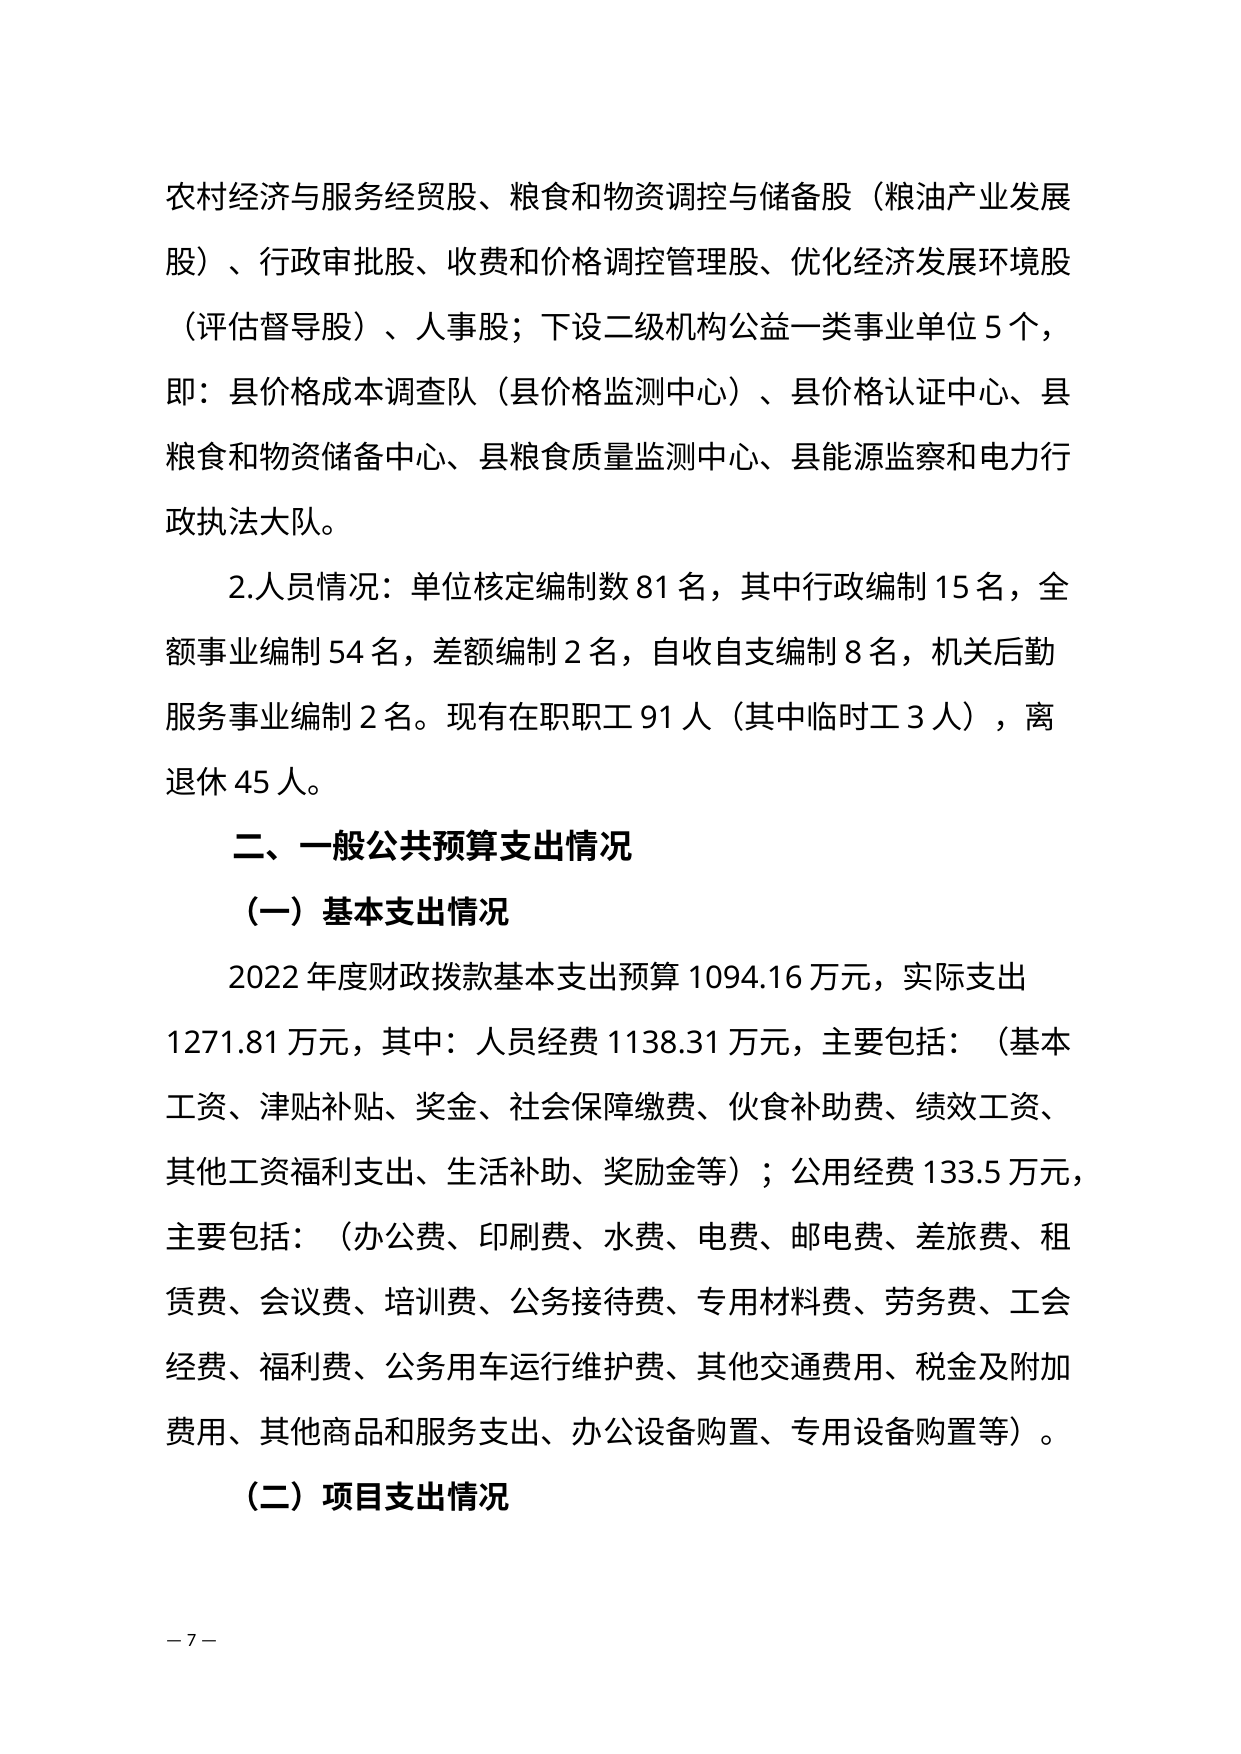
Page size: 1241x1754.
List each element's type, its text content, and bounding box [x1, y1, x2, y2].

text 二、一般公共预算支出情况 [165, 812, 1075, 877]
text （二）项目支出情况 [165, 1462, 1075, 1527]
text 2.人员情况：单位核定编制数81名，其中行政编制15名，全额事业编制54名，差额编制2名，自收自支编制8名，机关后勤服务事业编制2名。现有在职职工91人（其中临时工3人），离退休45人。 [165, 552, 1075, 812]
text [165, 162, 1075, 552]
text 2022年度财政拨款基本支出预算1094.16万元，实际支出1271.81万元，其中：人员经费1138.31万元，主要包括：（基本工资、津贴补贴、奖金、社会保障缴费、伙食补助费、绩效工资、其他工资福利支出、生活补助、奖励金等）；公用经费133.5万元，主要包括：（办公费、印刷费、水费、电费、邮电费、差旅费、租赁费、会议费、培训费、公务接待费、专用材料费、劳务费、工会经费、福利费、公务用车运行维护费、其他交通费用、税金及附加费用、其他商品和服务支出、办公设备购置、专用设备购置等）。 [165, 942, 1075, 1462]
text （一）基本支出情况 [165, 877, 1075, 942]
